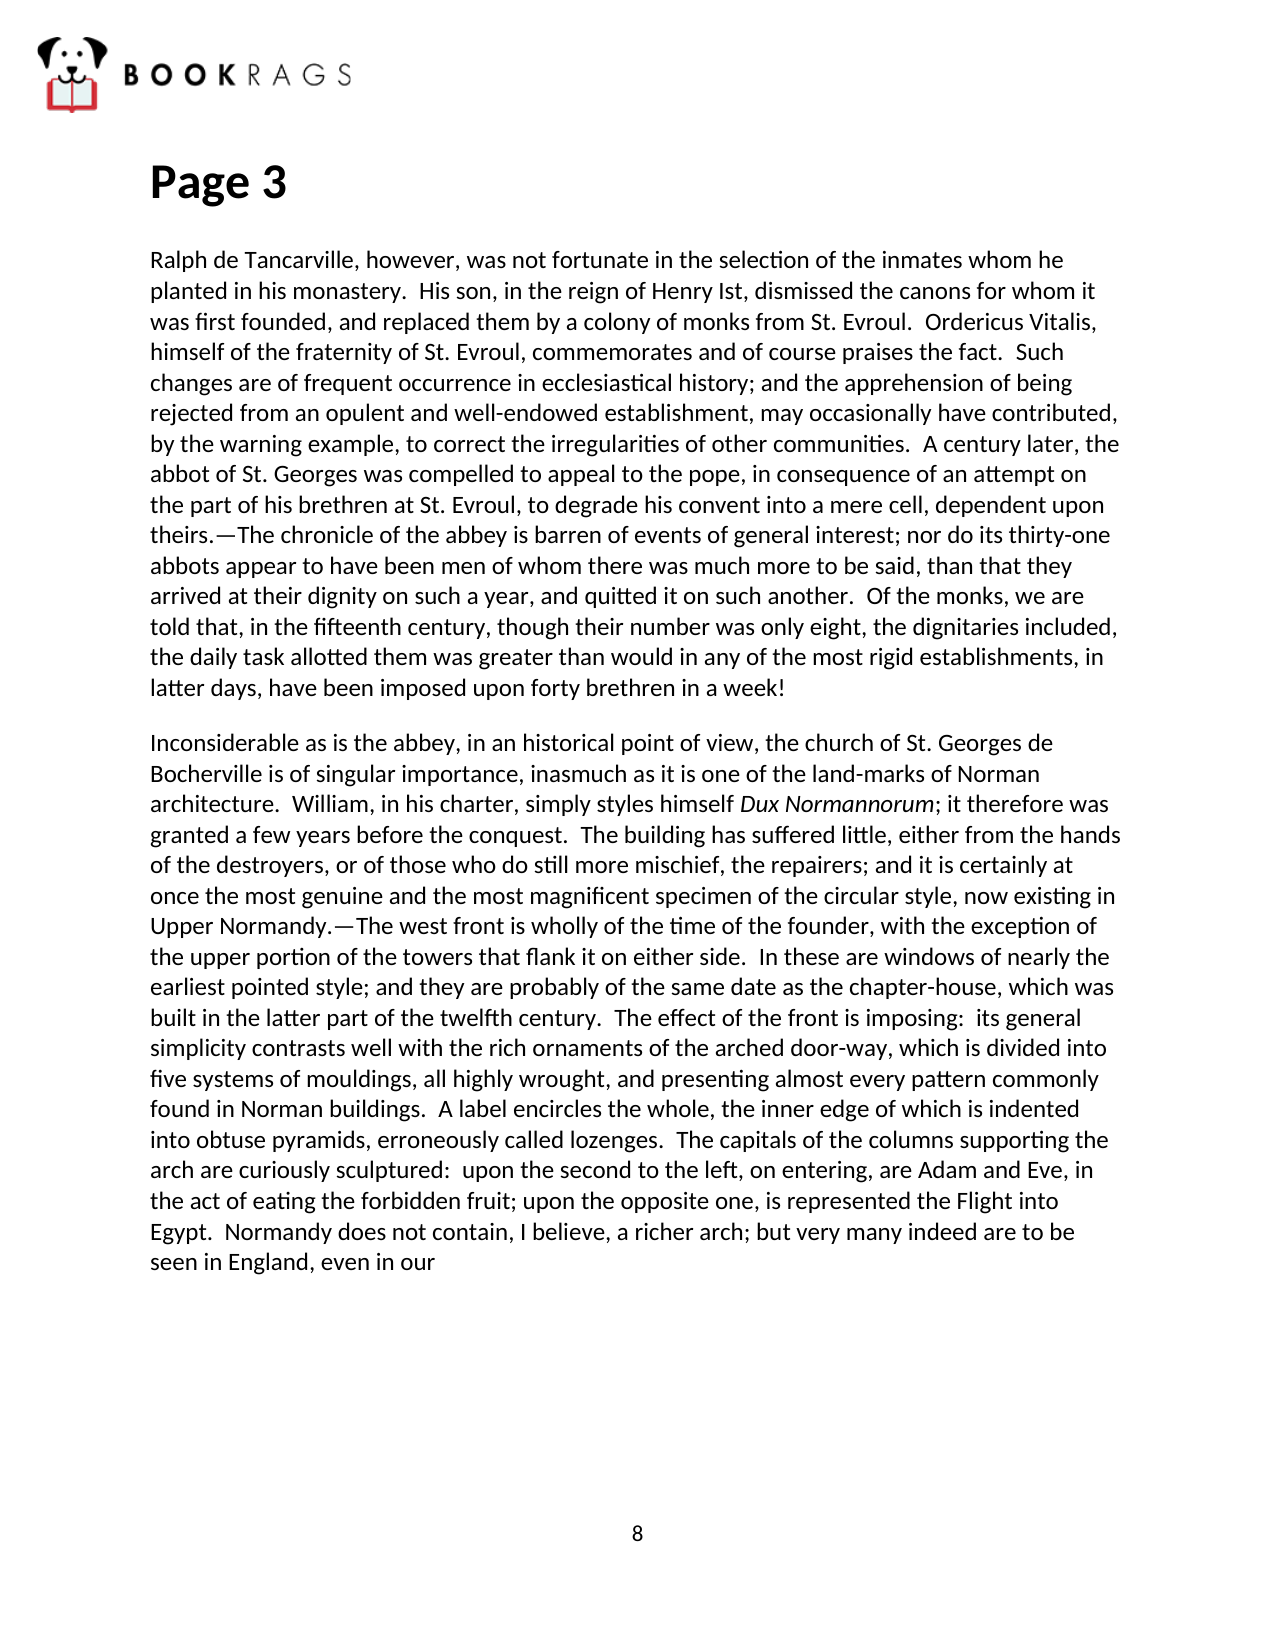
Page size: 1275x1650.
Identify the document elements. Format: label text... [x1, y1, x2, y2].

text Inconsiderable as is the abbey, in an historical point of view, the church of St. Georges de Bocherville is of singular importance, inasmuch as it is one of the land-marks of Norman architecture. William, in his charter, simply styles himself Dux Normannorum; it therefore was granted a few years before the conquest. The building has suffered little, either from the hands of the destroyers, or of those who do still more mischief, the repairers; and it is certainly at once the most genuine and the most magnificent specimen of the circular style, now existing in Upper Normandy.—­The west front is wholly of the time of the founder, with the exception of the upper portion of the towers that flank it on either side. In these are windows of nearly the earliest pointed style; and they are probably of the same date as the chapter-house, which was built in the latter part of the twelfth century. The effect of the front is imposing: its general simplicity contrasts well with the rich ornaments of the arched door-way, which is divided into five systems of mouldings, all highly wrought, and presenting almost every pattern commonly found in Norman buildings. A label encircles the whole, the inner edge of which is indented into obtuse pyramids, erroneously called lozenges. The capitals of the columns supporting the arch are curiously sculptured: upon the second to the left, on entering, are Adam and Eve, in the act of eating the forbidden fruit; upon the opposite one, is represented the Flight into Egypt. Normandy does not contain, I believe, a richer arch; but very many indeed are to be seen in England, even in our [150, 727, 1125, 1277]
text Page 3 [150, 150, 1125, 211]
picture [37, 37, 351, 113]
text Ralph de Tancarville, however, was not fortunate in the selection of the inmates whom he planted in his monastery. His son, in the reign of Henry Ist, dismissed the canons for whom it was first founded, and replaced them by a colony of monks from St. Evroul. Ordericus Vitalis, himself of the fraternity of St. Evroul, commemorates and of course praises the fact. Such changes are of frequent occurrence in ecclesiastical history; and the apprehension of being rejected from an opulent and well-endowed establishment, may occasionally have contributed, by the warning example, to correct the irregularities of other communities. A century later, the abbot of St. Georges was compelled to appeal to the pope, in consequence of an attempt on the part of his brethren at St. Evroul, to degrade his convent into a mere cell, dependent upon theirs.—­The chronicle of the abbey is barren of events of general interest; nor do its thirty-one abbots appear to have been men of whom there was much more to be said, than that they arrived at their dignity on such a year, and quitted it on such another. Of the monks, we are told that, in the fifteenth century, though their number was only eight, the dignitaries included, the daily task allotted them was greater than would in any of the most rigid establishments, in latter days, have been imposed upon forty brethren in a week! [150, 244, 1125, 702]
